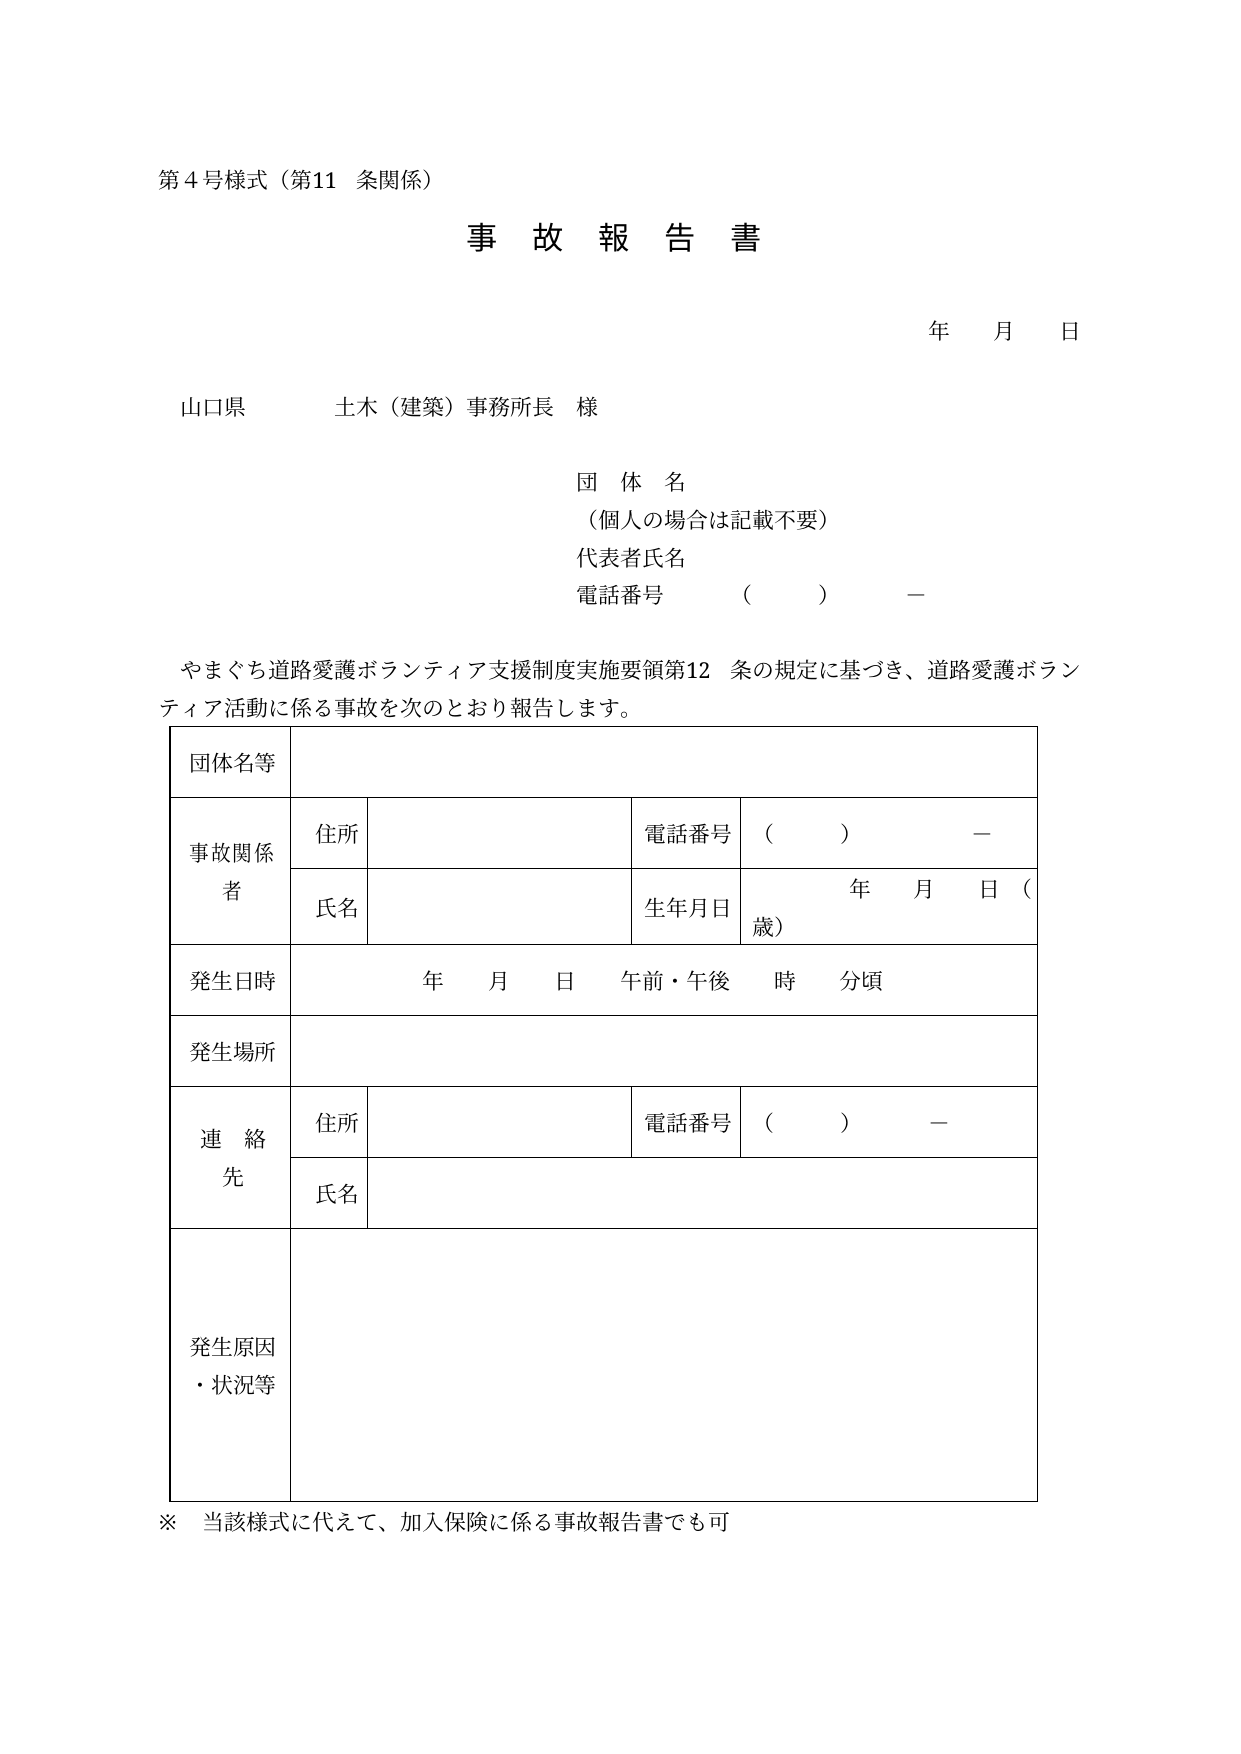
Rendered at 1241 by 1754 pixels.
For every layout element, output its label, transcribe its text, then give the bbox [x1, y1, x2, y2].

text 代表者氏名 [572, 538, 1082, 575]
table_cell 事故関係者 [171, 798, 290, 944]
table_cell 発生日時 [171, 945, 290, 1015]
text 団 体 名 [572, 462, 1082, 500]
table_cell 電話番号 [632, 1087, 740, 1157]
table_cell 生年月日 [632, 869, 740, 944]
table_cell [368, 869, 631, 944]
table_cell [368, 798, 631, 868]
table_cell [368, 1158, 1037, 1228]
table_cell [291, 1229, 1037, 1501]
table_cell 発生原因 ・状況等 [171, 1229, 290, 1501]
text やまぐち道路愛護ボランティア支援制度実施要領第12条の規定に基づき、道路愛護ボランティア活動に係る事故を次のとおり報告します。 [158, 651, 1082, 726]
text ※ 当該様式に代えて、加入保険に係る事故報告書でも可 [158, 1502, 1082, 1540]
text （個人の場合は記載不要） [572, 500, 1082, 538]
text 山口県 土木（建築）事務所長 様 [158, 387, 1082, 424]
table_header 団体名等 [171, 727, 290, 797]
table_cell 電話番号 [632, 798, 740, 868]
table_cell 発生場所 [171, 1016, 290, 1086]
text 第４号様式（第11条関係） [158, 161, 1082, 198]
text 年 月 日 [158, 311, 1082, 349]
table_cell （ ） － [741, 798, 1037, 868]
table_cell 住所 [291, 1087, 367, 1157]
table_cell 年 月 日 午前・午後 時 分頃 [291, 945, 1037, 1015]
table_cell 氏名 [291, 1158, 367, 1228]
table_cell [291, 1016, 1037, 1086]
text 電話番号 （ ） － [572, 575, 1082, 613]
table_header [291, 727, 1037, 797]
table_cell 住所 [291, 798, 367, 868]
table_cell 年 月 日（ 歳） [741, 869, 1037, 944]
table_cell [368, 1087, 631, 1157]
table_cell （ ） － [741, 1087, 1037, 1157]
text 事 故 報 告 書 [158, 198, 1082, 274]
table_cell 連 絡 先 [171, 1087, 290, 1228]
table_cell 氏名 [291, 869, 367, 944]
